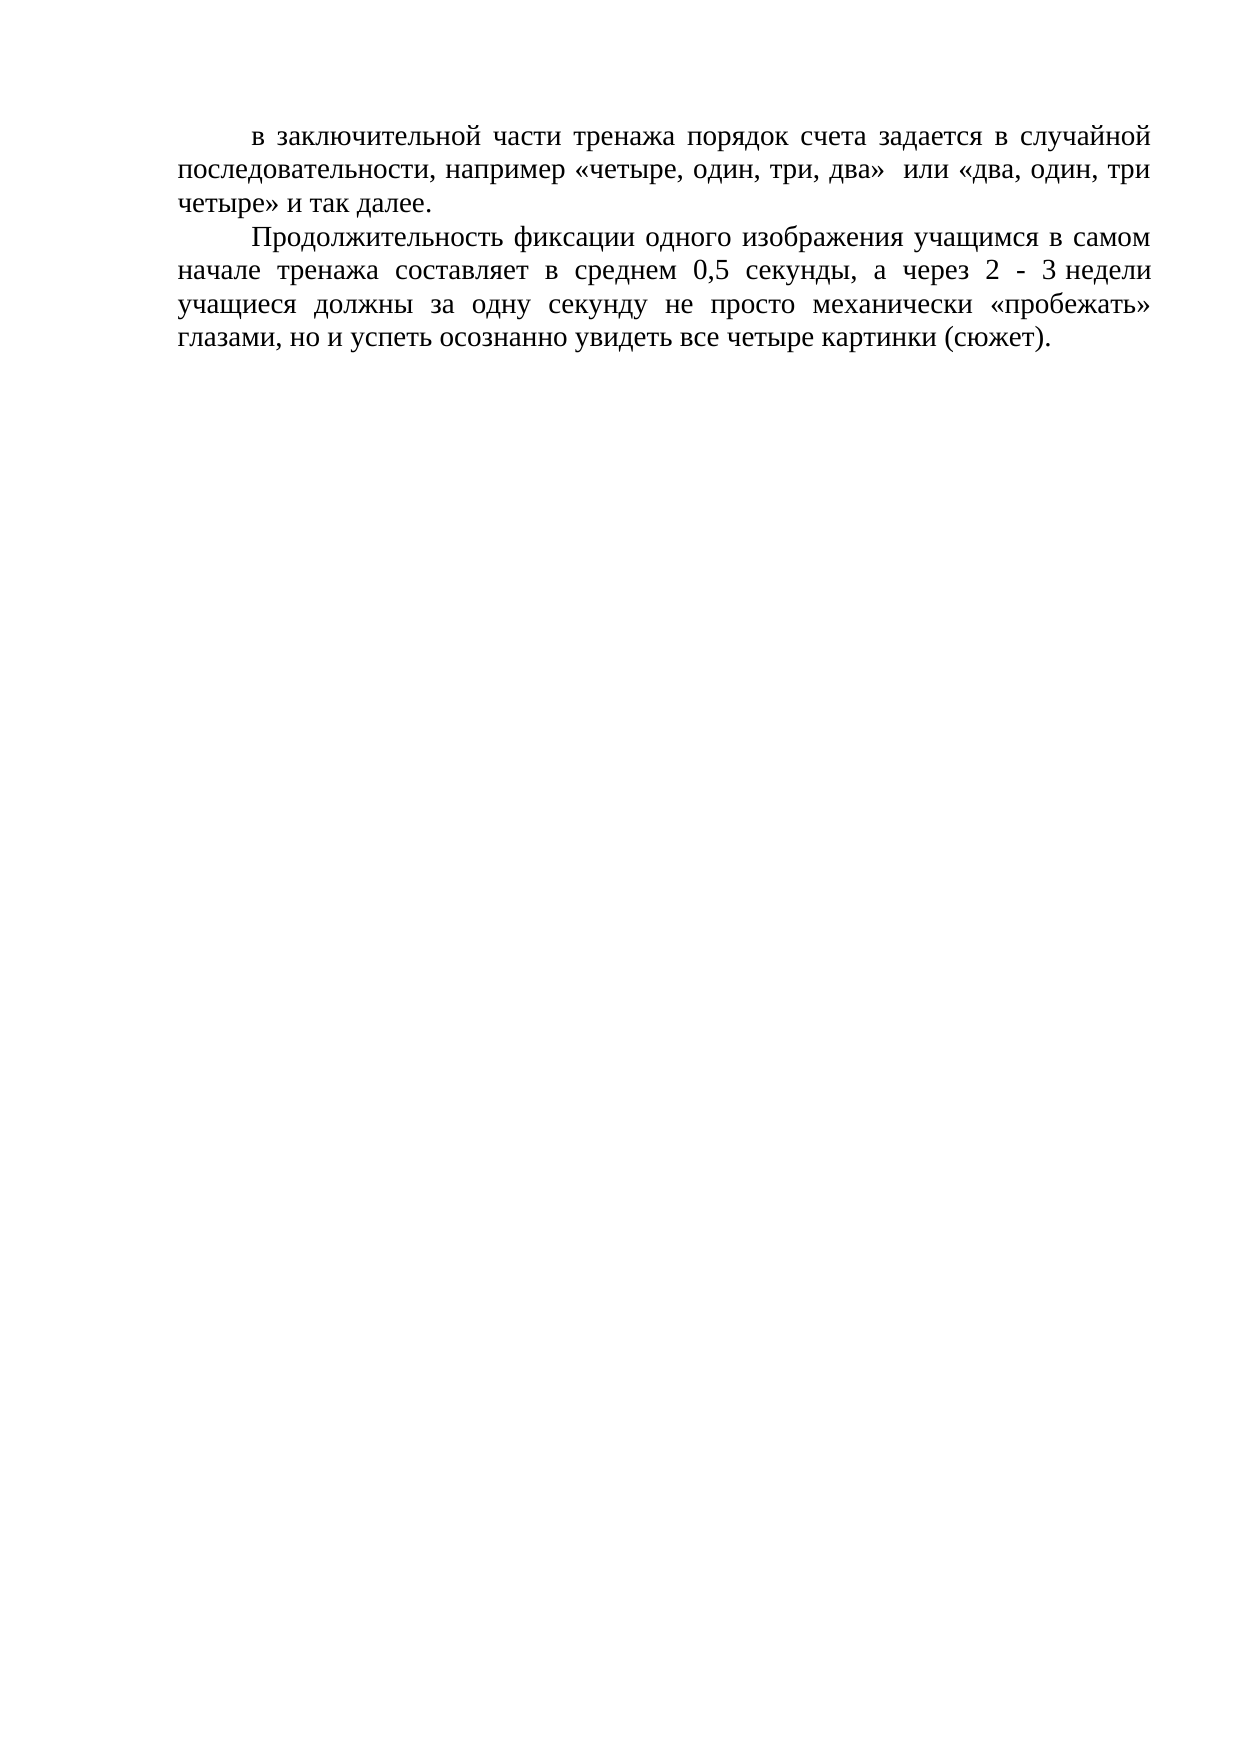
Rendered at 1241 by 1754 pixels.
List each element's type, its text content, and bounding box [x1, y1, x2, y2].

text в заключительной части тренажа порядок счета задается в случайной последовательности, например «четыре, один, три, два» или «два, один, три четыре» и так далее. [177, 118, 1152, 219]
text Продолжительность фиксации одного изображения учащимся в самом начале тренажа составляет в среднем 0,5 секунды, а через 2 - 3 недели учащиеся должны за одну секунду не просто механически «пробежать» глазами, но и успеть осознанно увидеть все четыре картинки (сюжет). [177, 219, 1152, 353]
